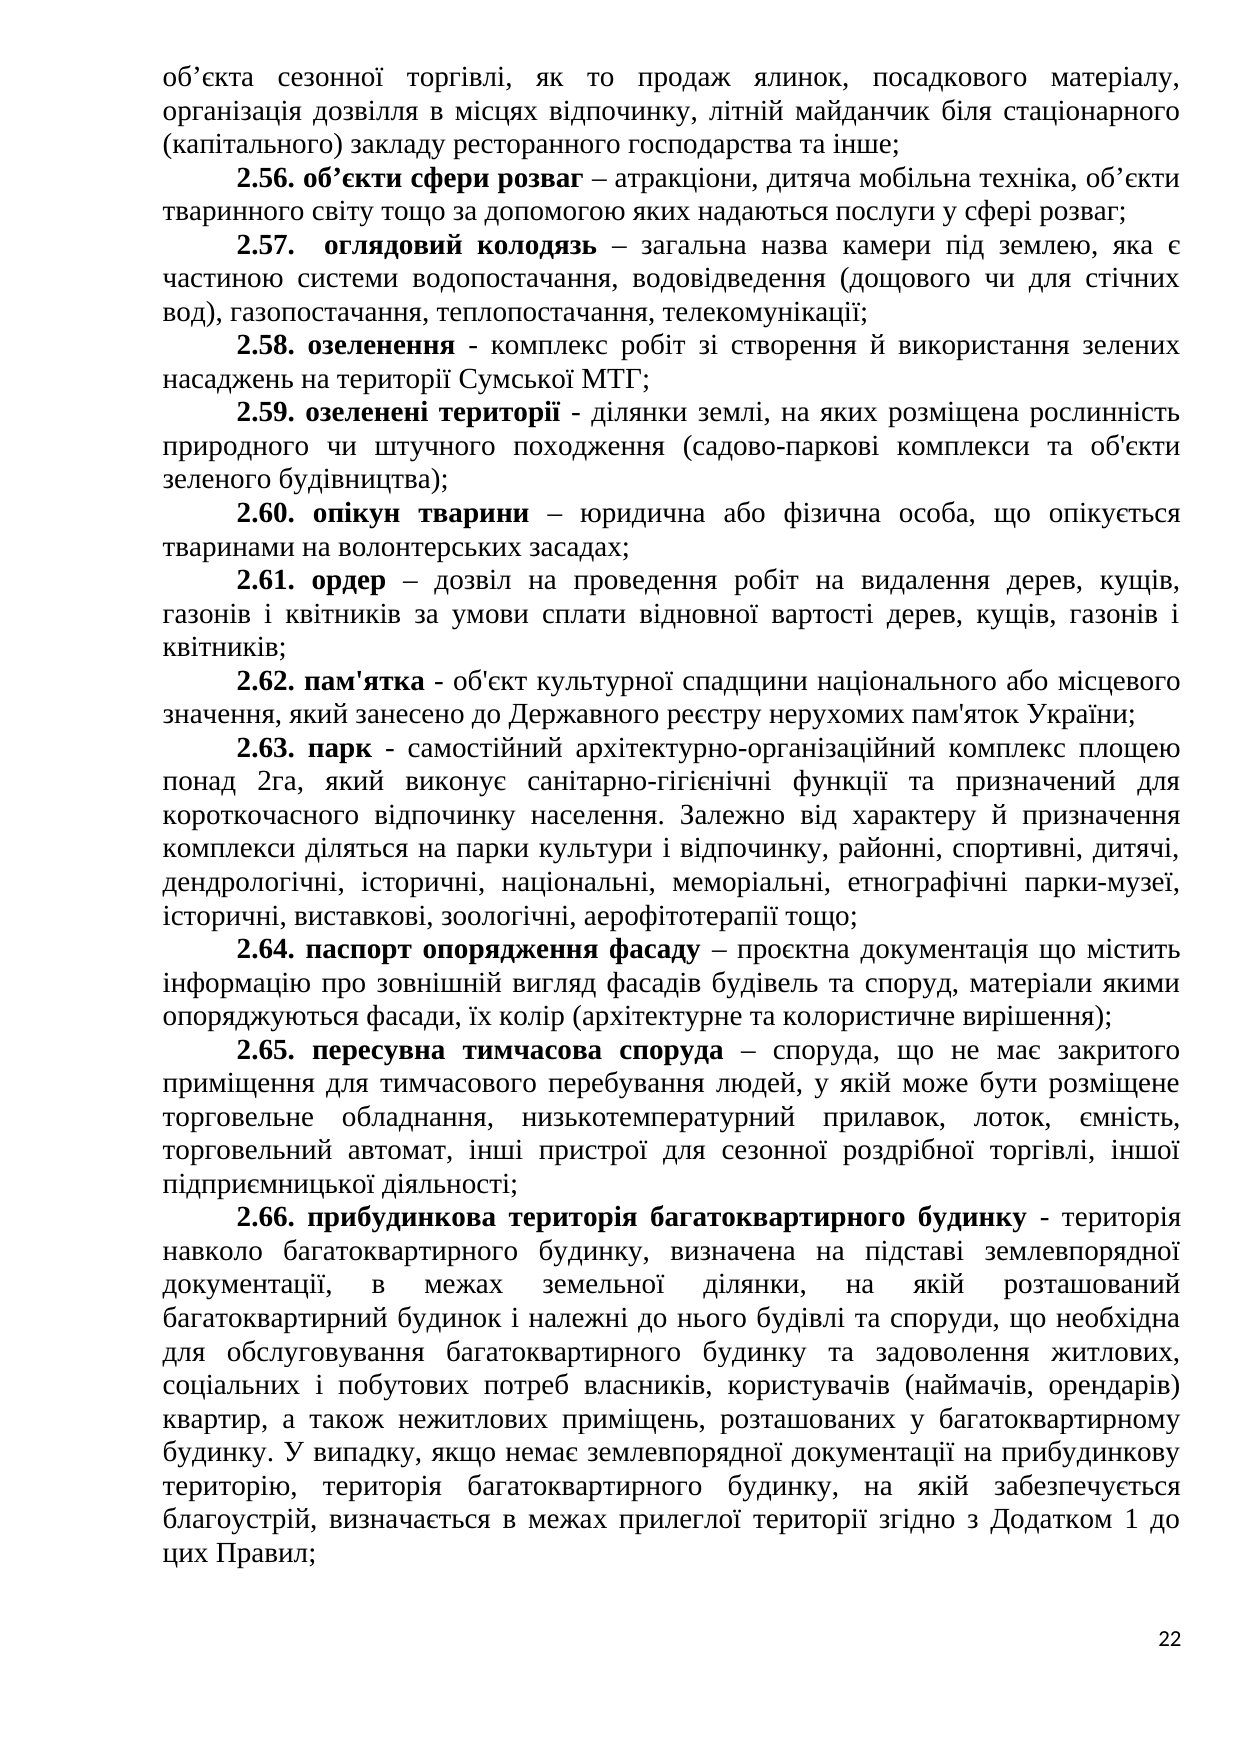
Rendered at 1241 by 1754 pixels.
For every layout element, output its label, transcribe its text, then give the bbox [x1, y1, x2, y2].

text 2.64. паспорт опорядження фасаду – проєктна документація що містить інформацію про зовнішній вигляд фасадів будівель та споруд, матеріали якими опоряджуються фасади, їх колір (архітектурне та колористичне вирішення); [162, 931, 1181, 1032]
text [162, 59, 1181, 160]
text 2.61. ордер – дозвіл на проведення робіт на видалення дерев, кущів, газонів і квітників за умови сплати відновної вартості дерев, кущів, газонів і квітників; [162, 562, 1181, 663]
text 2.65. пересувна тимчасова споруда – споруда, що не має закритого приміщення для тимчасового перебування людей, у якій може бути розміщене торговельне обладнання, низькотемпературний прилавок, лоток, ємність, торговельний автомат, інші пристрої для сезонної роздрібної торгівлі, іншої підприємницької діяльності; [162, 1032, 1181, 1199]
text 2.60. опікун тварини – юридична або фізична особа, що опікується тваринами на волонтерських засадах; [162, 495, 1181, 562]
text 2.57. оглядовий колодязь – загальна назва камери під землею, яка є частиною системи водопостачання, водовідведення (дощового чи для стічних вод), газопостачання, теплопостачання, телекомунікації; [162, 227, 1181, 327]
text 2.63. парк - самостійний архітектурно-організаційний комплекс площею понад 2га, який виконує санітарно-гігієнічні функції та призначений для короткочасного відпочинку населення. Залежно від характеру й призначення комплекси діляться на парки культури і відпочинку, районні, спортивні, дитячі, дендрологічні, історичні, національні, меморіальні, етнографічні парки-музеї, історичні, виставкові, зоологічні, аерофітотерапії тощо; [162, 730, 1181, 931]
text 2.59. озеленені території - ділянки землі, на яких розміщена рослинність природного чи штучного походження (садово-паркові комплекси та об'єкти зеленого будівництва); [162, 394, 1181, 495]
text 2.66. прибудинкова територія багатоквартирного будинку - територія навколо багатоквартирного будинку, визначена на підставі землевпорядної документації, в межах земельної ділянки, на якій розташований багатоквартирний будинок і належні до нього будівлі та споруди, що необхідна для обслуговування багатоквартирного будинку та задоволення житлових, соціальних і побутових потреб власників, користувачів (наймачів, орендарів) квартир, а також нежитлових приміщень, розташованих у багатоквартирному будинку. У випадку, якщо немає землевпорядної документації на прибудинкову територію, територія багатоквартирного будинку, на якій забезпечується благоустрій, визначається в межах прилеглої території згідно з Додатком 1 до цих Правил; [162, 1199, 1181, 1292]
text 2.66. прибудинкова територія багатоквартирного будинку - територія навколо багатоквартирного будинку, визначена на підставі землевпорядної документації, в межах земельної ділянки, на якій розташований багатоквартирний будинок і належні до нього будівлі та споруди, що необхідна для обслуговування багатоквартирного будинку та задоволення житлових, соціальних і побутових потреб власників, користувачів (наймачів, орендарів) квартир, а також нежитлових приміщень, розташованих у багатоквартирному будинку. У випадку, якщо немає землевпорядної документації на прибудинкову територію, територія багатоквартирного будинку, на якій забезпечується благоустрій, визначається в межах прилеглої території згідно з Додатком 1 до цих Правил; [162, 1468, 1181, 1568]
text 2.56. об’єкти сфери розваг – атракціони, дитяча мобільна техніка, об’єкти тваринного світу тощо за допомогою яких надаються послуги у сфері розваг; [162, 160, 1181, 227]
text 2.62. пам'ятка - об'єкт культурної спадщини національного або місцевого значення, який занесено до Державного реєстру нерухомих пам'яток України; [162, 663, 1181, 730]
text 2.58. озеленення - комплекс робіт зі створення й використання зелених насаджень на території Сумської МТГ; [162, 327, 1181, 394]
